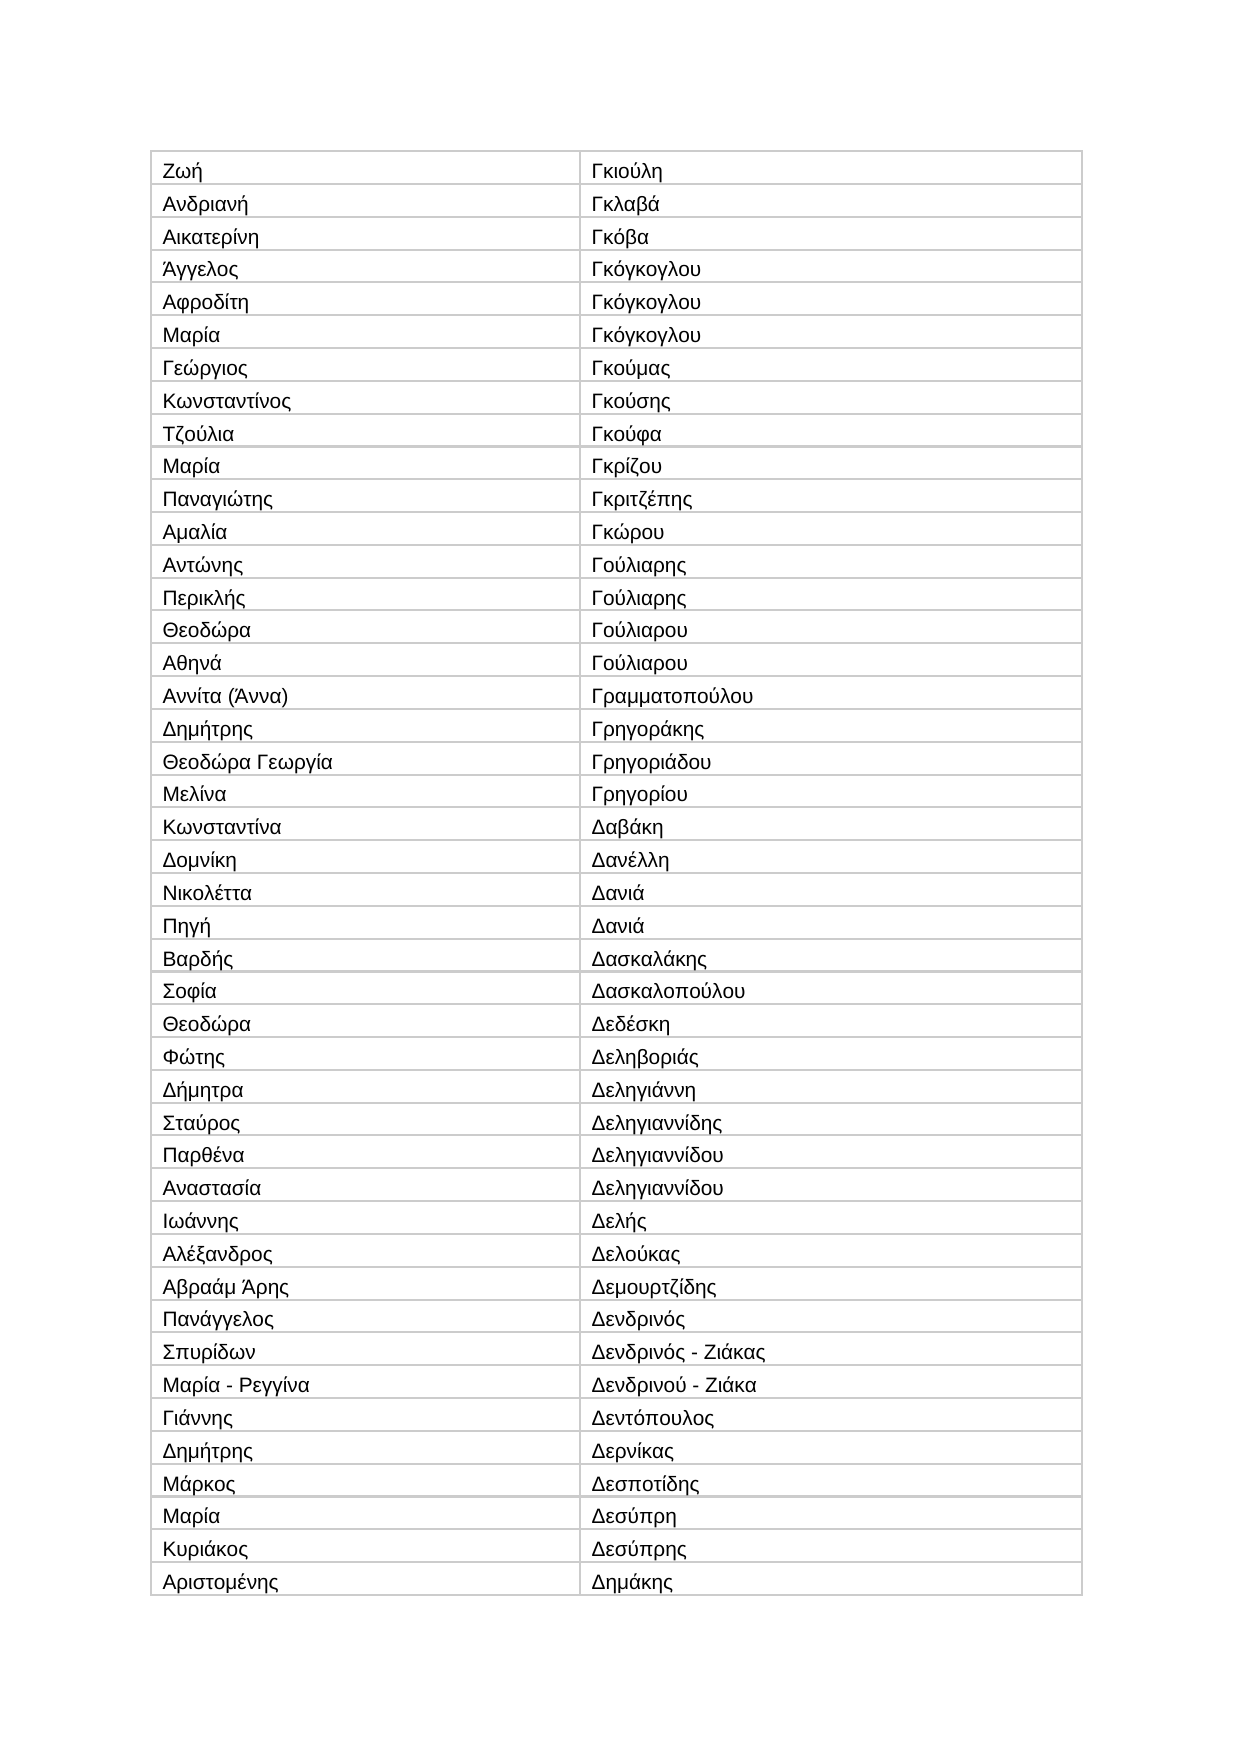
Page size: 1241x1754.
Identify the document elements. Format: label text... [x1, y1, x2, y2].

table_cell Κωνσταντίνος [152, 382, 579, 412]
table_cell Αννίτα (Άννα) [152, 677, 579, 708]
table_cell Γκλαβά [581, 185, 1081, 216]
table_cell Γούλιαρου [581, 644, 1081, 675]
table_cell Παρθένα [152, 1136, 579, 1167]
table_cell Δανιά [581, 907, 1081, 937]
table_cell Γούλιαρης [581, 579, 1081, 609]
table_cell Γεώργιος [152, 349, 579, 380]
table_cell Δομνίκη [152, 841, 579, 872]
table_cell Γούλιαρου [581, 611, 1081, 642]
table_cell Σταύρος [152, 1104, 579, 1134]
table_cell Άγγελος [152, 251, 579, 281]
table_cell Δημήτρης [152, 1432, 579, 1462]
table_cell Δεληγιαννίδης [581, 1104, 1081, 1134]
table_cell Αφροδίτη [152, 283, 579, 314]
table_cell Ιωάννης [152, 1202, 579, 1233]
table_cell Γκρίζου [581, 448, 1081, 478]
table_cell Γούλιαρης [581, 546, 1081, 577]
table_cell Αναστασία [152, 1169, 579, 1200]
table_cell Γκούφα [581, 415, 1081, 445]
table_cell Δασκαλοπούλου [581, 973, 1081, 1003]
table_cell Δεληγιαννίδου [581, 1169, 1081, 1200]
table_cell Πηγή [152, 907, 579, 937]
table_cell Μαρία - Ρεγγίνα [152, 1366, 579, 1397]
table_cell Δασκαλάκης [581, 940, 1081, 970]
table_cell Αλέξανδρος [152, 1235, 579, 1266]
table_cell Δεσύπρη [581, 1498, 1081, 1528]
table_cell Δαβάκη [581, 808, 1081, 839]
table_cell Σοφία [152, 973, 579, 1003]
table_cell Δελούκας [581, 1235, 1081, 1266]
table_cell Κυριάκος [152, 1530, 579, 1561]
table_cell Περικλής [152, 579, 579, 609]
table_cell Δήμητρα [152, 1071, 579, 1102]
table_cell Μελίνα [152, 776, 579, 806]
table_cell Σπυρίδων [152, 1333, 579, 1364]
table_cell Βαρδής [152, 940, 579, 970]
table_cell Γρηγοράκης [581, 710, 1081, 741]
table_cell Δενδρινός [581, 1301, 1081, 1331]
table_cell Δεμουρτζίδης [581, 1268, 1081, 1298]
table_cell Δεδέσκη [581, 1005, 1081, 1036]
table_cell Δενδρινός - Ζιάκας [581, 1333, 1081, 1364]
table_cell Δεληγιάννη [581, 1071, 1081, 1102]
table_cell Γκώρου [581, 513, 1081, 544]
table_cell Γκόγκογλου [581, 251, 1081, 281]
table_cell Δενδρινού - Ζιάκα [581, 1366, 1081, 1397]
table_cell Γραμματοπούλου [581, 677, 1081, 708]
table_cell Γκόβα [581, 218, 1081, 248]
table_cell Αικατερίνη [152, 218, 579, 248]
table_cell Δεληγιαννίδου [581, 1136, 1081, 1167]
table_cell Γρηγοριάδου [581, 743, 1081, 773]
table_cell Αριστομένης [152, 1563, 579, 1594]
table_cell Γρηγορίου [581, 776, 1081, 806]
table_cell Δελής [581, 1202, 1081, 1233]
table_cell Μαρία [152, 448, 579, 478]
table_cell Μαρία [152, 1498, 579, 1528]
table_cell Θεοδώρα Γεωργία [152, 743, 579, 773]
table_cell Μαρία [152, 316, 579, 347]
table_cell Παναγιώτης [152, 480, 579, 511]
table_cell Γκόγκογλου [581, 283, 1081, 314]
table_cell Δεσύπρης [581, 1530, 1081, 1561]
table_cell Δεντόπουλος [581, 1399, 1081, 1430]
table_cell Αντώνης [152, 546, 579, 577]
table_cell Τζούλια [152, 415, 579, 445]
table_cell Δημάκης [581, 1563, 1081, 1594]
table_cell Αθηνά [152, 644, 579, 675]
table_cell Θεοδώρα [152, 611, 579, 642]
table_cell Γκούμας [581, 349, 1081, 380]
table_cell Δανιά [581, 874, 1081, 905]
table_cell Γκιούλη [581, 152, 1081, 183]
table_cell Πανάγγελος [152, 1301, 579, 1331]
table_cell Αβραάμ Άρης [152, 1268, 579, 1298]
table_cell Δεληβοριάς [581, 1038, 1081, 1069]
table_cell Δερνίκας [581, 1432, 1081, 1462]
table_cell Μάρκος [152, 1465, 579, 1495]
table_cell Αμαλία [152, 513, 579, 544]
table_cell Φώτης [152, 1038, 579, 1069]
table_cell Δεσποτίδης [581, 1465, 1081, 1495]
table_cell Δημήτρης [152, 710, 579, 741]
table_cell Νικολέττα [152, 874, 579, 905]
table_cell Κωνσταντίνα [152, 808, 579, 839]
table_cell Ζωή [152, 152, 579, 183]
table_cell Γκούσης [581, 382, 1081, 412]
table_cell Γκριτζέπης [581, 480, 1081, 511]
table_cell Θεοδώρα [152, 1005, 579, 1036]
table_cell Γκόγκογλου [581, 316, 1081, 347]
table_cell Δανέλλη [581, 841, 1081, 872]
table_cell Ανδριανή [152, 185, 579, 216]
table_cell Γιάννης [152, 1399, 579, 1430]
